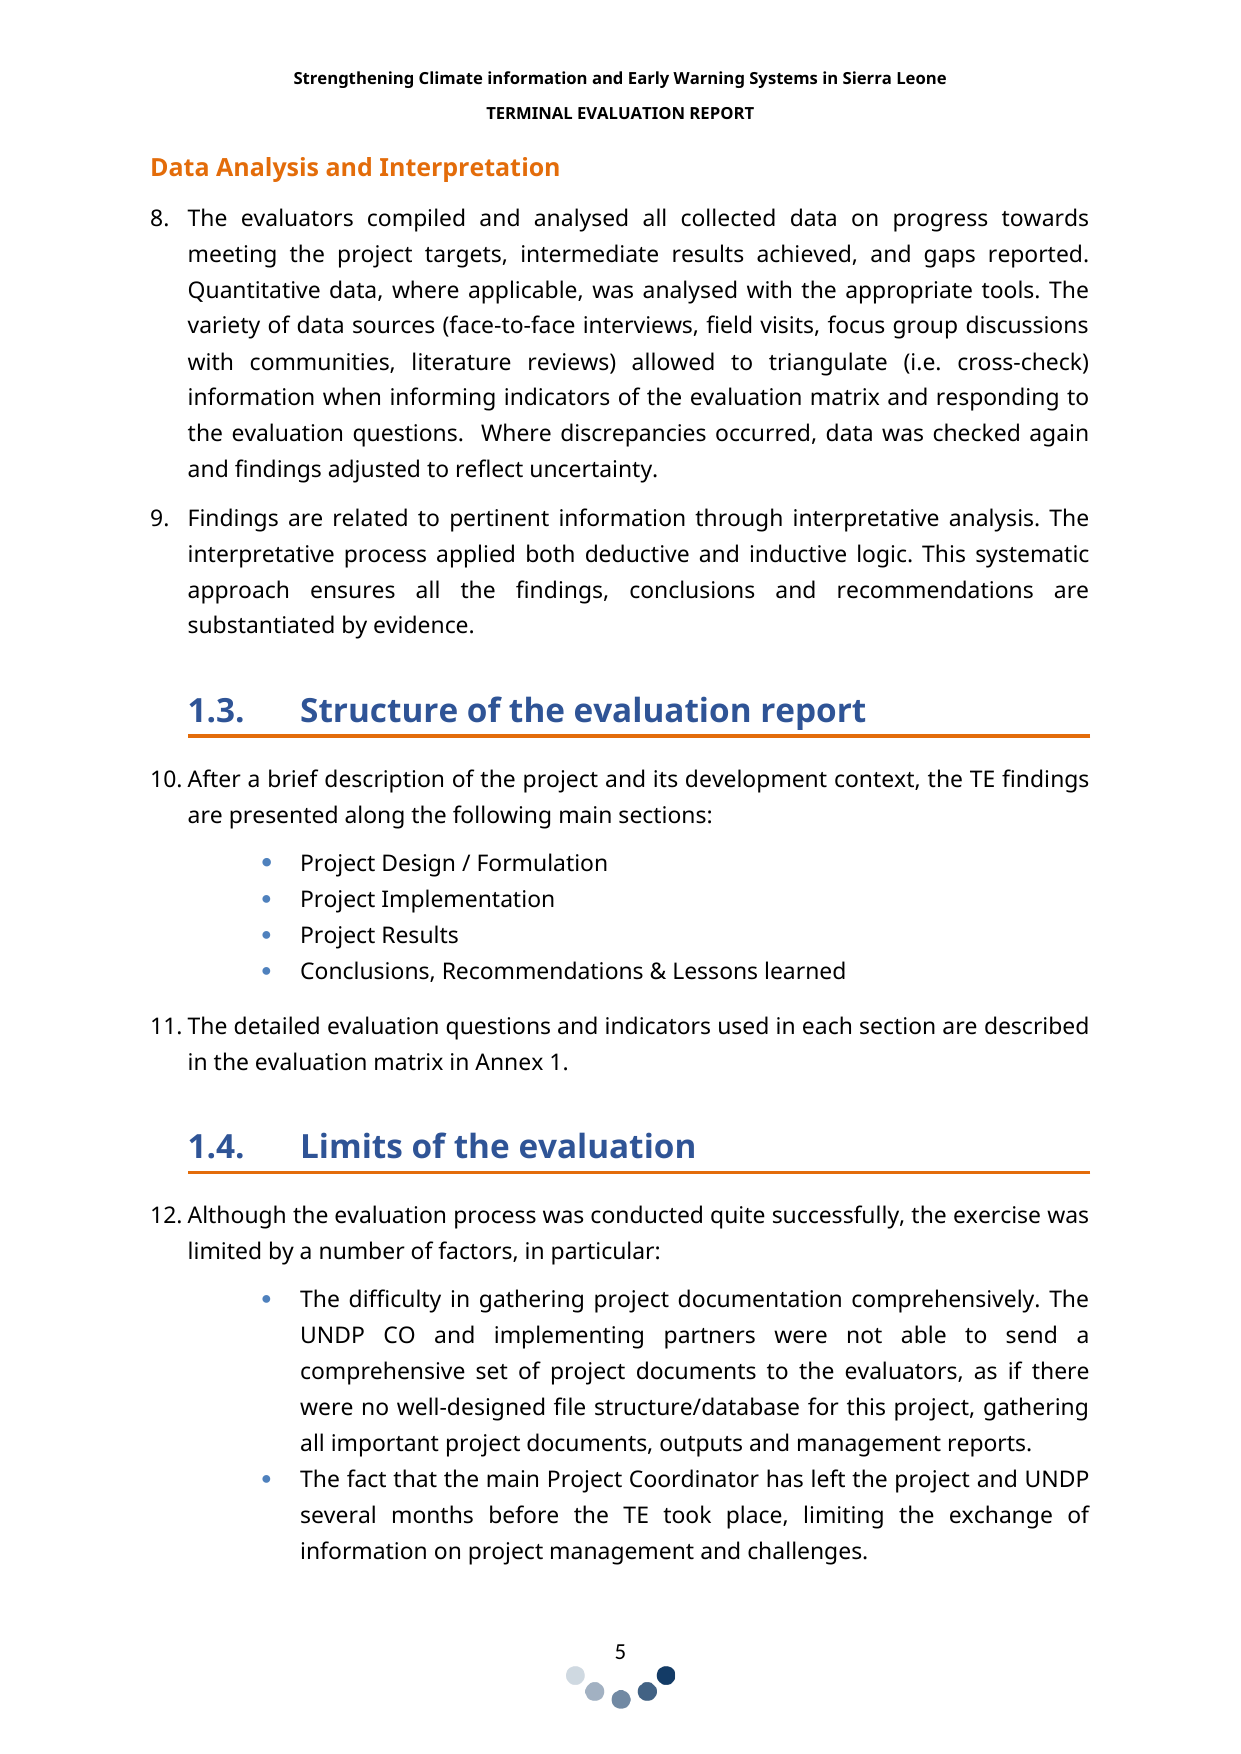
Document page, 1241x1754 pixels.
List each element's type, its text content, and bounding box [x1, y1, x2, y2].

text Findings are related to pertinent information through interpretative analysis. The interpretative process applied both deductive and inductive logic. This systematic approach ensures all the findings, conclusions and recommendations are substantiated by evidence. [150, 502, 1090, 641]
list Project Implementation [262, 883, 1090, 914]
picture [565, 1665, 675, 1709]
subtitle Limits of the evaluation [187, 1123, 1090, 1174]
text The evaluators compiled and analysed all collected data on progress towards meeting the project targets, intermediate results achieved, and gaps reported. Quantitative data, where applicable, was analysed with the appropriate tools. The variety of data sources (face-to-face interviews, field visits, focus group discussions with communities, literature reviews) allowed to triangulate (i.e. cross-check) information when informing indicators of the evaluation matrix and responding to the evaluation questions. Where discrepancies occurred, data was checked again and findings adjusted to reflect uncertainty. [150, 202, 1090, 484]
list The fact that the main Project Coordinator has left the project and UNDP several months before the TE took place, limiting the exchange of information on project management and challenges. [262, 1463, 1090, 1566]
text The detailed evaluation questions and indicators used in each section are described in the evaluation matrix in Annex 1. [150, 1009, 1090, 1077]
list Project Results [262, 919, 1090, 950]
subtitle Data Analysis and Interpretation [150, 150, 1090, 184]
list Project Design / Formulation [262, 847, 1090, 878]
subtitle Structure of the evaluation report [187, 687, 1090, 738]
text Although the evaluation process was conducted quite successfully, the exercise was limited by a number of factors, in particular: [150, 1199, 1090, 1266]
list Conclusions, Recommendations & Lessons learned [262, 955, 1090, 986]
list The difficulty in gathering project documentation comprehensively. The UNDP CO and implementing partners were not able to send a comprehensive set of project documents to the evaluators, as if there were no well-designed file structure/database for this project, gathering all important project documents, outputs and management reports. [262, 1283, 1090, 1458]
text After a brief description of the project and its development context, the TE findings are presented along the following main sections: [150, 763, 1090, 830]
